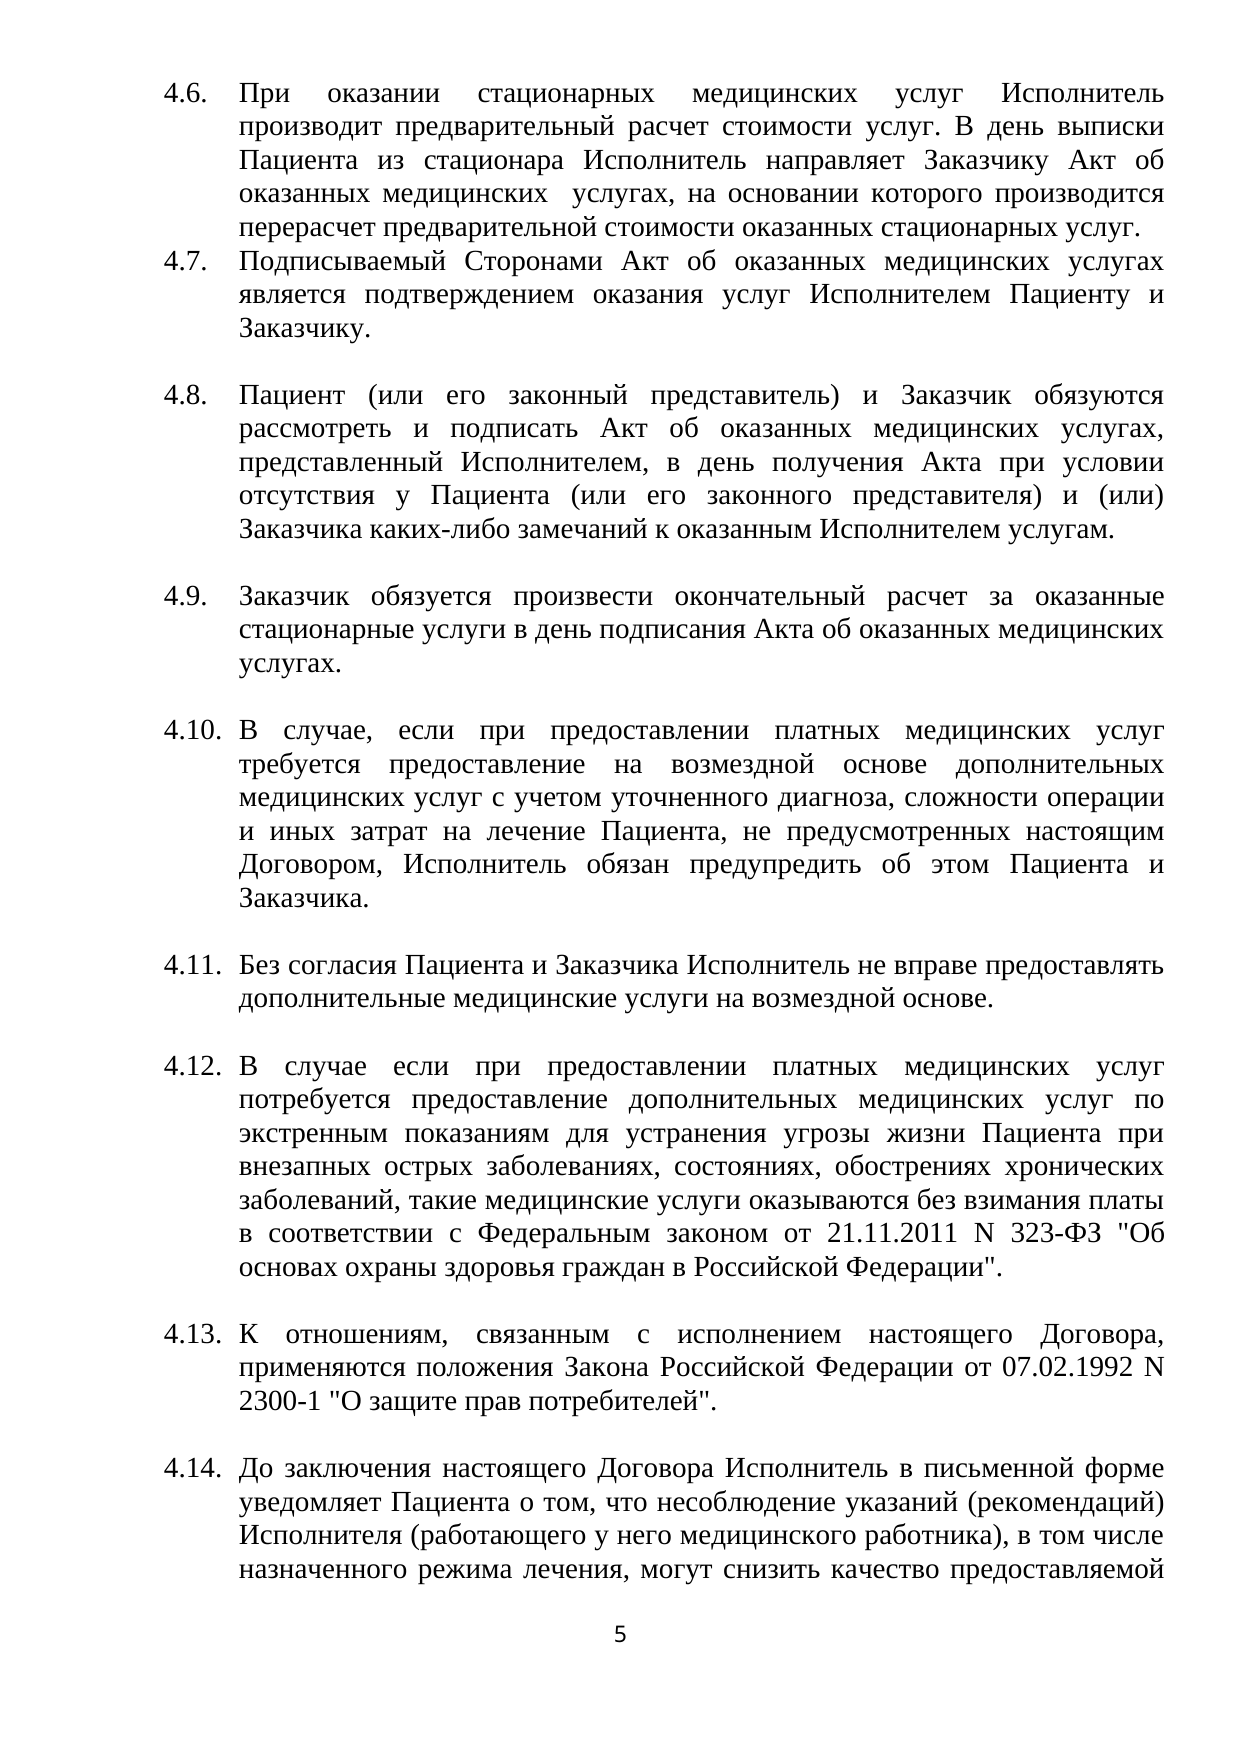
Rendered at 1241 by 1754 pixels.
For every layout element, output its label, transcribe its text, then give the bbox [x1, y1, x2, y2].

list При оказании стационарных медицинских услуг Исполнитель производит предварительный расчет стоимости услуг. В день выписки Пациента из стационара Исполнитель направляет Заказчику Акт об оказанных медицинских услугах, на основании которого производится перерасчет предварительной стоимости оказанных стационарных услуг. [164, 75, 1165, 243]
list В случае, если при предоставлении платных медицинских услуг требуется предоставление на возмездной основе дополнительных медицинских услуг с учетом уточненного диагноза, сложности операции и иных затрат на лечение Пациента, не предусмотренных настоящим Договором, Исполнитель обязан предупредить об этом Пациента и Заказчика. [164, 712, 1165, 913]
list Пациент (или его законный представитель) и Заказчик обязуются рассмотреть и подписать Акт об оказанных медицинских услугах, представленный Исполнителем, в день получения Акта при условии отсутствия у Пациента (или его законного представителя) и (или) Заказчика каких-либо замечаний к оказанным Исполнителем услугам. [164, 377, 1165, 544]
list В случае если при предоставлении платных медицинских услуг потребуется предоставление дополнительных медицинских услуг по экстренным показаниям для устранения угрозы жизни Пациента при внезапных острых заболеваниях, состояниях, обострениях хронических заболеваний, такие медицинские услуги оказываются без взимания платы в соответствии с Федеральным законом от 21.11.2011 N 323-ФЗ "Об основах охраны здоровья граждан в Российской Федерации". [164, 1048, 1165, 1282]
list К отношениям, связанным с исполнением настоящего Договора, применяются положения Закона Российской Федерации от 07.02.1992 N 2300-1 "О защите прав потребителей". [164, 1316, 1165, 1417]
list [164, 1450, 1165, 1584]
list Без согласия Пациента и Заказчика Исполнитель не вправе предоставлять дополнительные медицинские услуги на возмездной основе. [164, 947, 1165, 1014]
list Подписываемый Сторонами Акт об оказанных медицинских услугах является подтверждением оказания услуг Исполнителем Пациенту и Заказчику. [164, 243, 1165, 343]
list Заказчик обязуется произвести окончательный расчет за оказанные стационарные услуги в день подписания Акта об оказанных медицинских услугах. [164, 578, 1165, 679]
